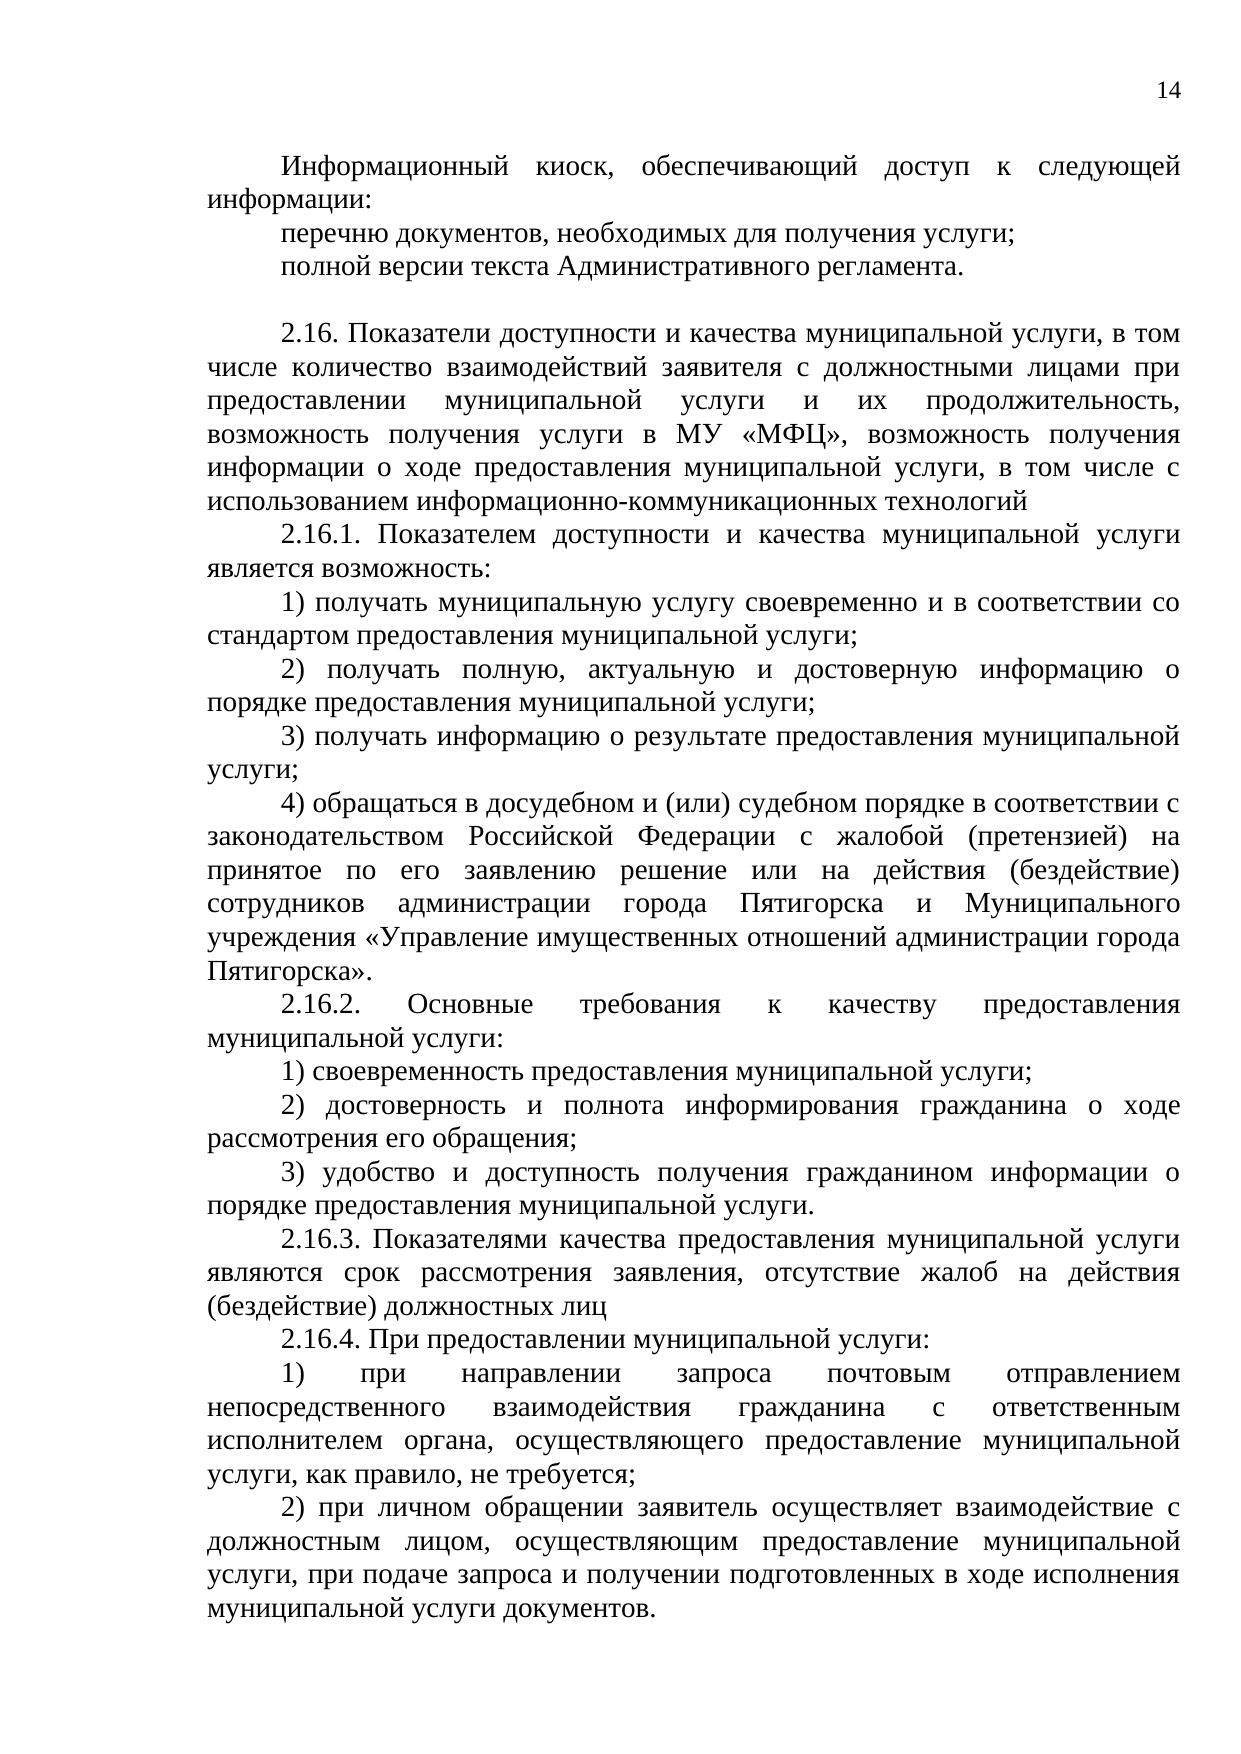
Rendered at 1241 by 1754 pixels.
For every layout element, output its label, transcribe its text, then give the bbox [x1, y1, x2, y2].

text 4) обращаться в досудебном и (или) судебном порядке в соответствии с законодательством Российской Федерации с жалобой (претензией) на принятое по его заявлению решение или на действия (бездействие) сотрудников администрации города Пятигорска и Муниципального учреждения «Управление имущественных отношений администрации города Пятигорска». [207, 785, 1181, 986]
text 1) получать муниципальную услугу своевременно и в соответствии со стандартом предоставления муниципальной услуги; [207, 584, 1181, 651]
text Информационный киоск, обеспечивающий доступ к следующей информации: [207, 148, 1181, 215]
text полной версии текста Административного регламента. [207, 248, 1181, 282]
text 2) достоверность и полнота информирования гражданина о ходе рассмотрения его обращения; [207, 1087, 1181, 1154]
list 2) при личном обращении заявитель осуществляет взаимодействие с должностным лицом, осуществляющим предоставление муниципальной услуги, при подаче запроса и получении подготовленных в ходе исполнения муниципальной услуги документов. [207, 1489, 1181, 1623]
text 2.16. Показатели доступности и качества муниципальной услуги, в том числе количество взаимодействий заявителя с должностными лицами при предоставлении муниципальной услуги и их продолжительность, возможность получения услуги в МУ «МФЦ», возможность получения информации о ходе предоставления муниципальной услуги, в том числе с использованием информационно-коммуникационных технологий [207, 315, 1181, 517]
text 2) получать полную, актуальную и достоверную информацию о порядке предоставления муниципальной услуги; [207, 651, 1181, 718]
text 1) своевременность предоставления муниципальной услуги; [207, 1053, 1181, 1087]
text 2.16.2. Основные требования к качеству предоставления муниципальной услуги: [207, 986, 1181, 1053]
text 3) удобство и доступность получения гражданином информации о порядке предоставления муниципальной услуги. [207, 1154, 1181, 1221]
text 2.16.3. Показателями качества предоставления муниципальной услуги являются срок рассмотрения заявления, отсутствие жалоб на действия (бездействие) должностных лиц [207, 1221, 1181, 1322]
text 2.16.4. При предоставлении муниципальной услуги: [207, 1322, 1181, 1355]
list 1) при направлении запроса почтовым отправлением непосредственного взаимодействия гражданина с ответственным исполнителем органа, осуществляющего предоставление муниципальной услуги, как правило, не требуется; [207, 1355, 1181, 1489]
text перечню документов, необходимых для получения услуги; [207, 215, 1181, 248]
text 3) получать информацию о результате предоставления муниципальной услуги; [207, 718, 1181, 785]
text 2.16.1. Показателем доступности и качества муниципальной услуги является возможность: [207, 517, 1181, 584]
